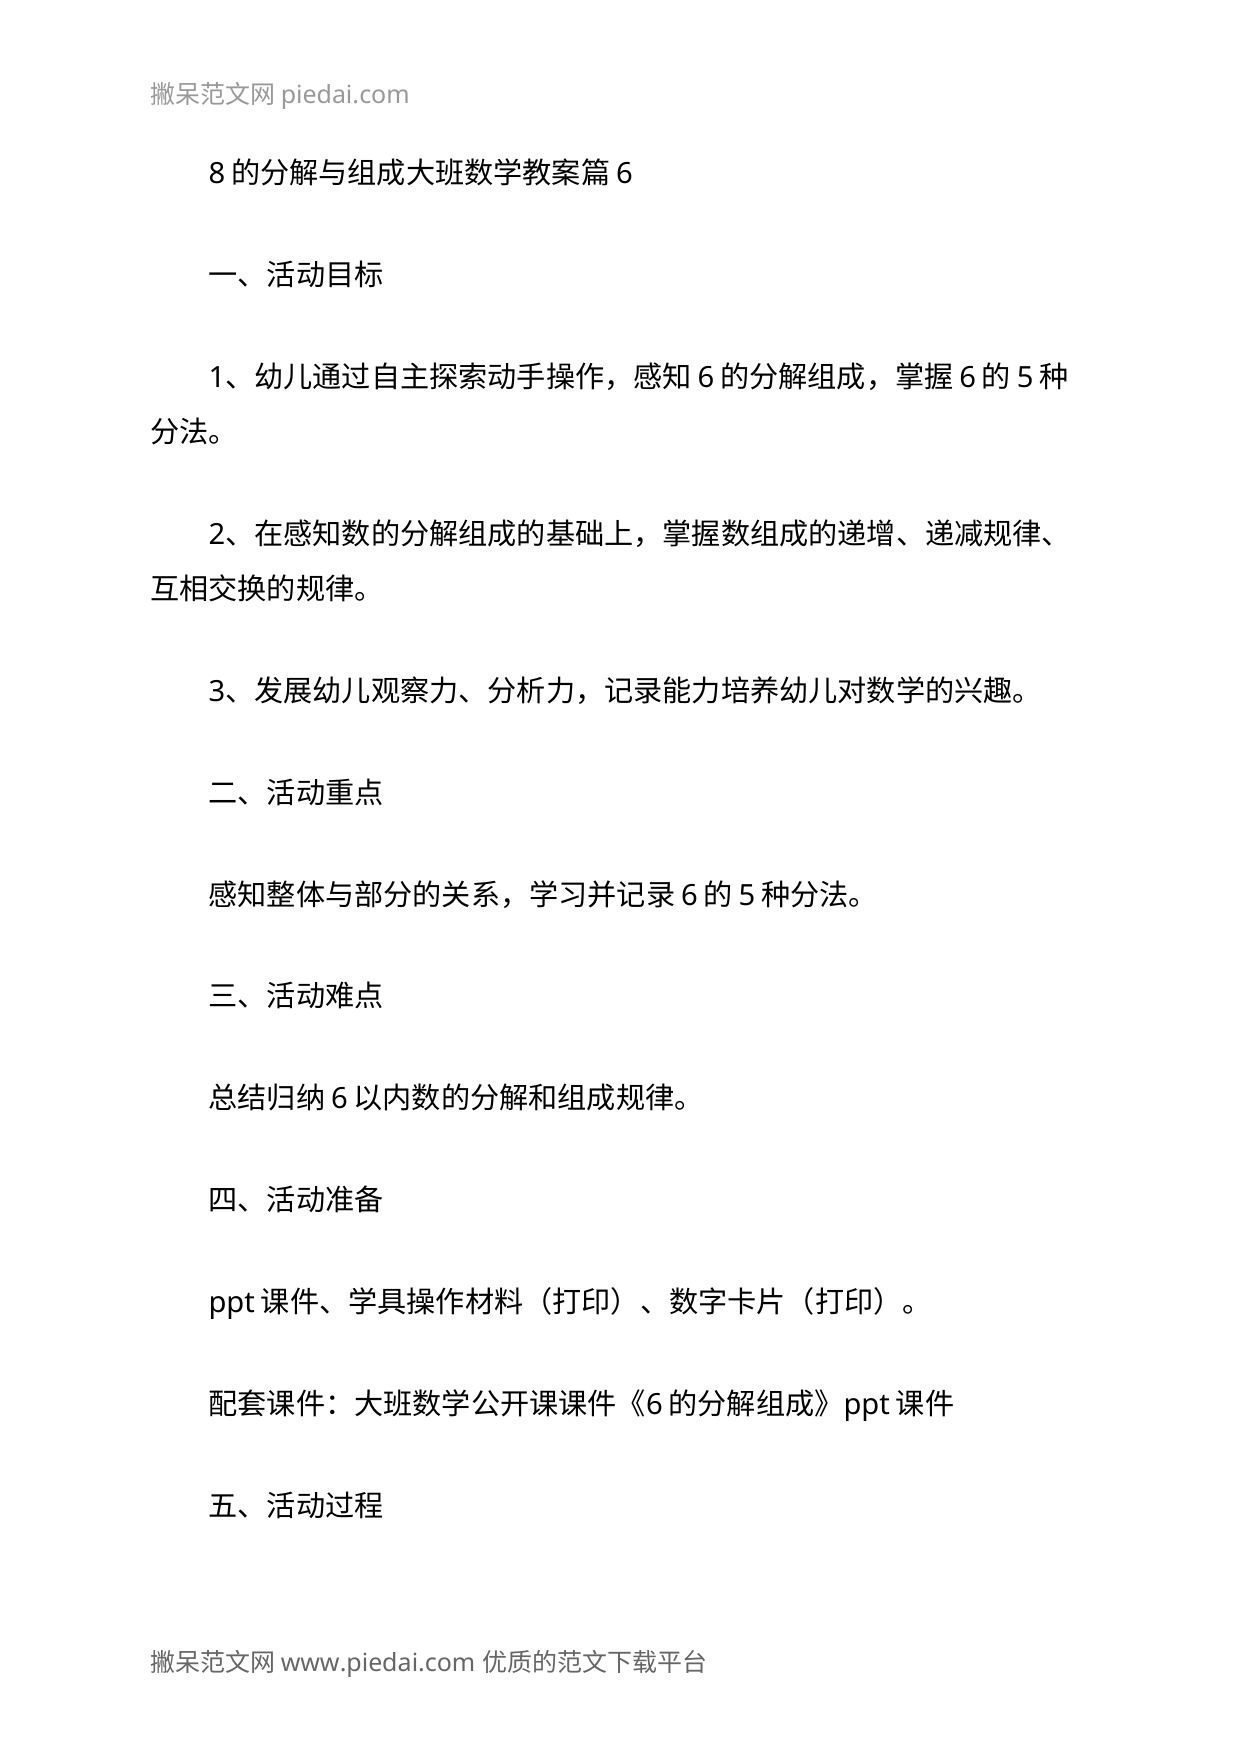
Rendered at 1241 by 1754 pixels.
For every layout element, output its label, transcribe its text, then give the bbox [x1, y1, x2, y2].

text 配套课件：大班数学公开课课件《6的分解组成》ppt课件 [150, 1381, 1090, 1423]
text 8的分解与组成大班数学教案篇6 [150, 150, 1090, 192]
text 感知整体与部分的关系，学习并记录6的5种分法。 [150, 871, 1090, 913]
text 2、在感知数的分解组成的基础上，掌握数组成的递增、递减规律、互相交换的规律。 [150, 511, 1090, 608]
text 三、活动难点 [150, 973, 1090, 1015]
text 二、活动重点 [150, 769, 1090, 812]
text 1、幼儿通过自主探索动手操作，感知6的分解组成，掌握6的5种分法。 [150, 354, 1090, 451]
text 总结归纳6以内数的分解和组成规律。 [150, 1075, 1090, 1117]
text 四、活动准备 [150, 1177, 1090, 1219]
text ppt课件、学具操作材料（打印）、数字卡片（打印）。 [150, 1278, 1090, 1321]
text 五、活动过程 [150, 1482, 1090, 1525]
text 3、发展幼儿观察力、分析力，记录能力培养幼儿对数学的兴趣。 [150, 667, 1090, 710]
text 一、活动目标 [150, 252, 1090, 294]
